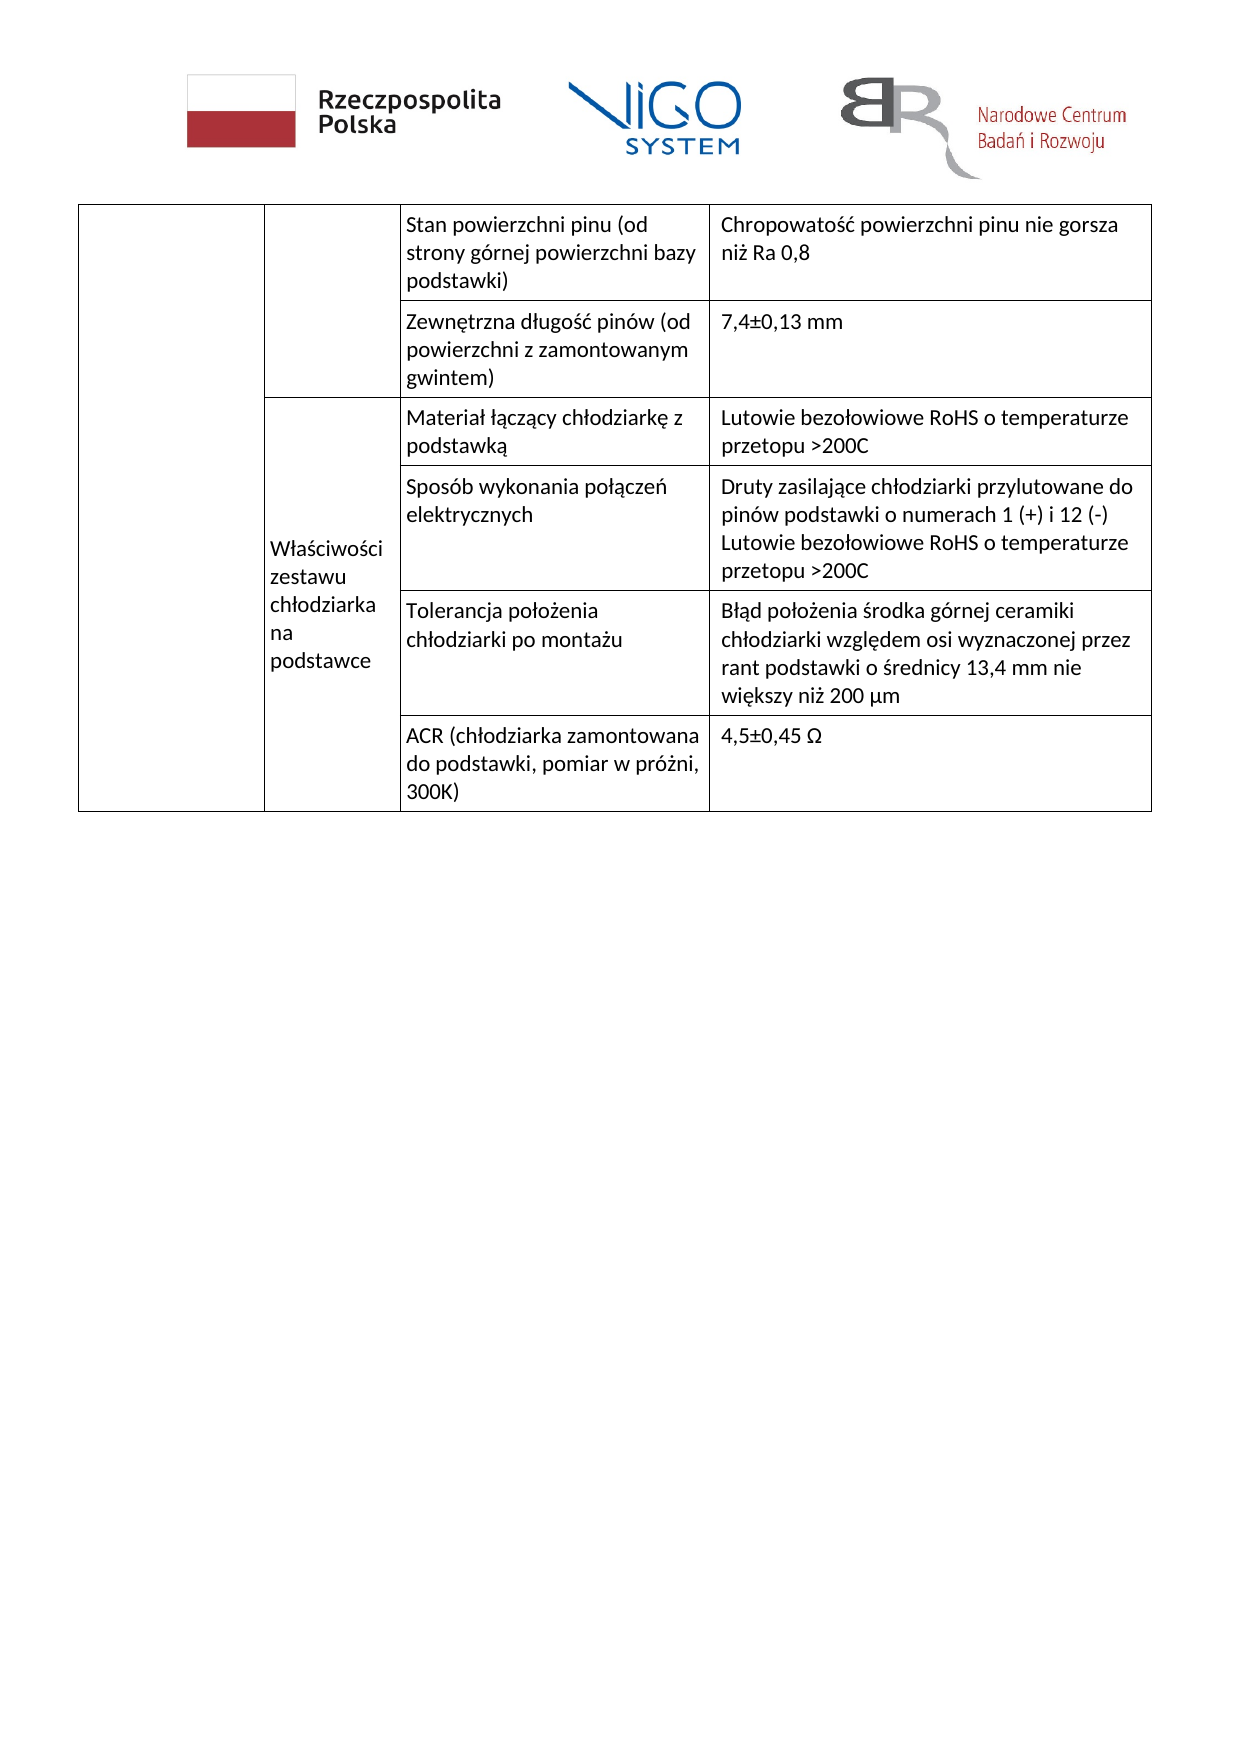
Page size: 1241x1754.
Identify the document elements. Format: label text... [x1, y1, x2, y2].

table_cell Błąd położenia środka górnej ceramiki chłodziarki względem osi wyznaczonej przez rant podstawki o średnicy 13,4 mm nie większy niż 200 μm [710, 591, 1151, 714]
table_cell Właściwości zestawu chłodziarka na podstawce [265, 398, 400, 811]
table_cell Tolerancja położenia chłodziarki po montażu [401, 591, 709, 714]
table_cell Materiał łączący chłodziarkę z podstawką [401, 398, 709, 465]
table_cell Sposób wykonania połączeń elektrycznych [401, 466, 709, 590]
table_cell Druty zasilające chłodziarki przylutowane do pinów podstawki o numerach 1 (+) i 12 (-) Lutowie bezołowiowe RoHS o temperaturze przetopu >200C [710, 466, 1151, 590]
table_cell ACR (chłodziarka zamontowana do podstawki, pomiar w próżni, 300K) [401, 716, 709, 811]
table_cell 7,4±0,13 mm [710, 301, 1151, 397]
table_cell Chropowatość powierzchni pinu nie gorsza niż Ra 0,8 [710, 205, 1151, 300]
table_cell Lutowie bezołowiowe RoHS o temperaturze przetopu >200C [710, 398, 1151, 465]
table_cell 4,5±0,45 Ω [710, 716, 1151, 811]
picture [184, 73, 1130, 185]
table_cell Zewnętrzna długość pinów (od powierzchni z zamontowanym gwintem) [401, 301, 709, 397]
table_cell Stan powierzchni pinu (od strony górnej powierzchni bazy podstawki) [401, 205, 709, 300]
